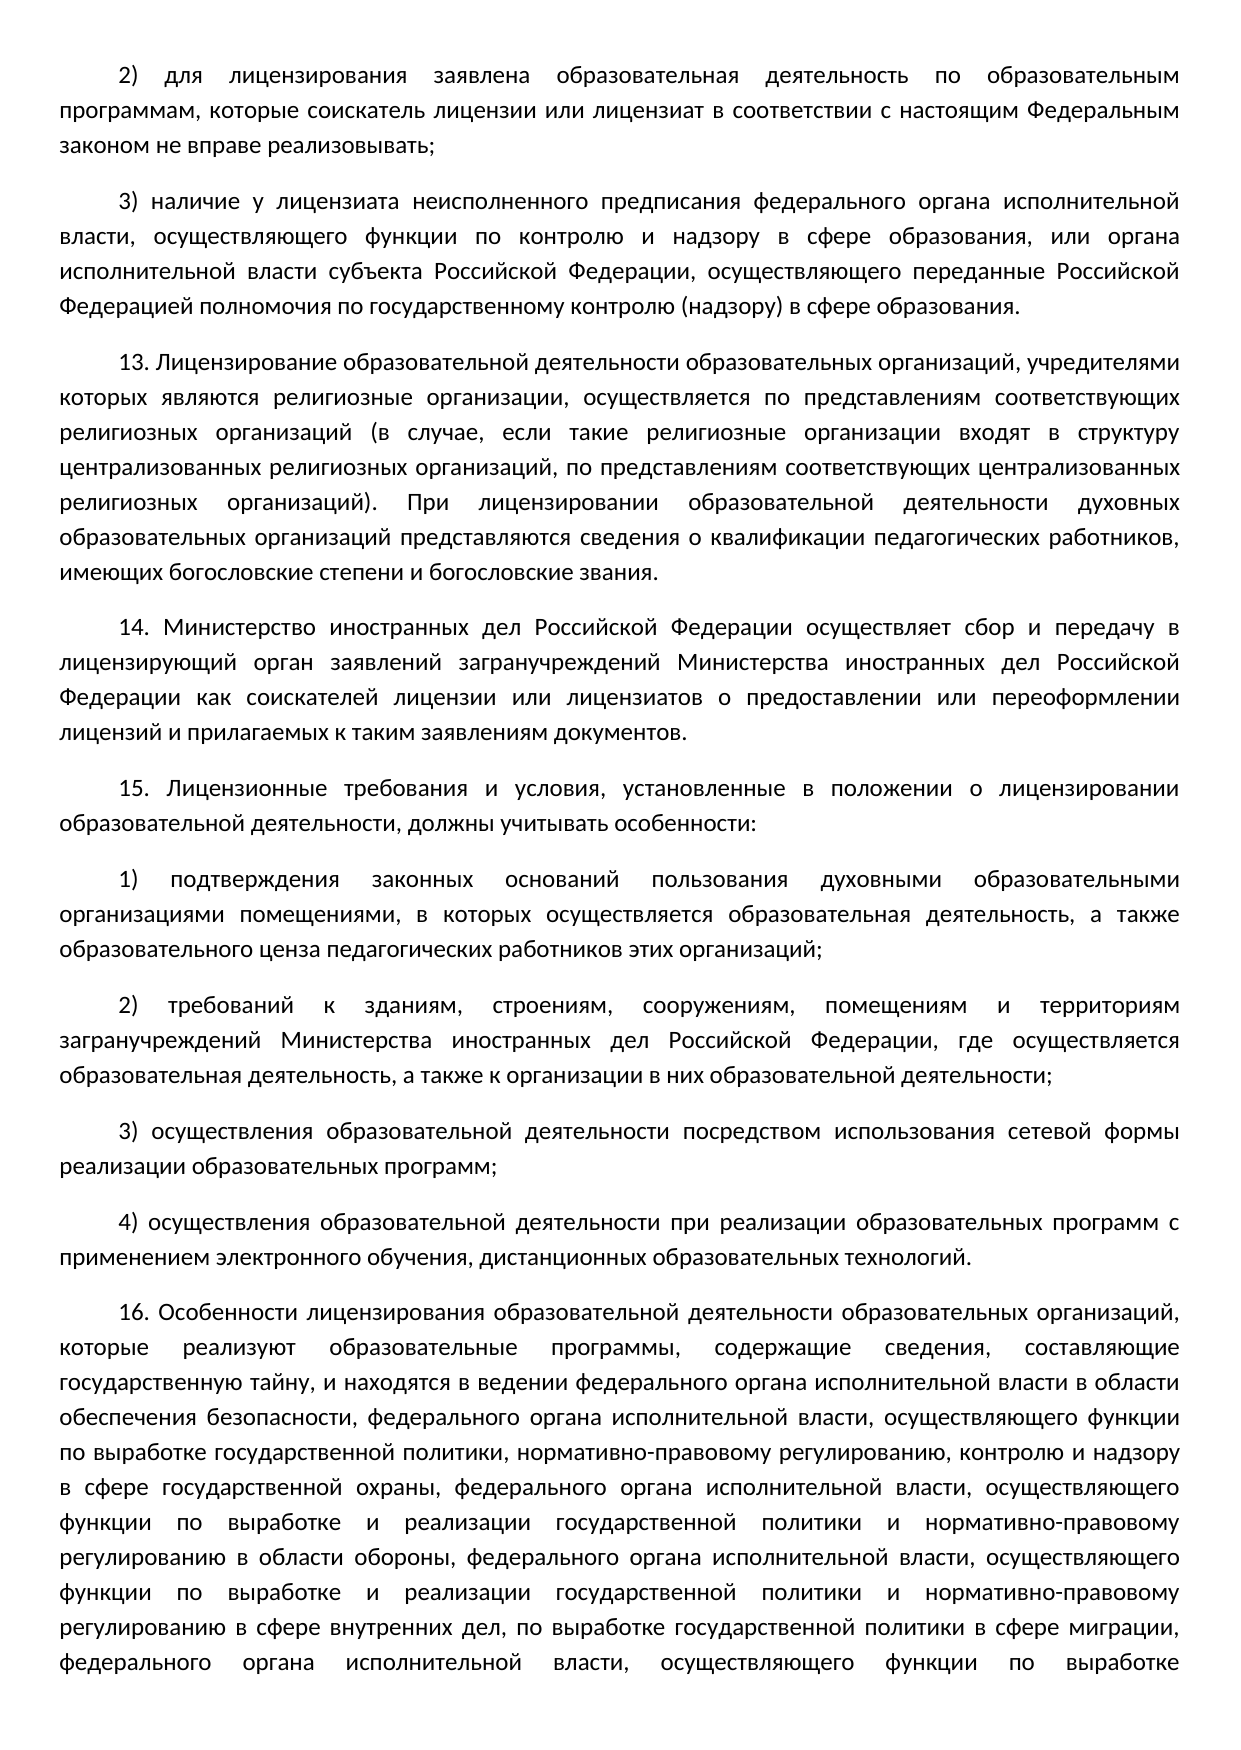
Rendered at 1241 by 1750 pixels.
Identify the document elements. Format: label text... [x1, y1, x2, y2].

text 15. Лицензионные требования и условия, установленные в положении о лицензировании образовательной деятельности, должны учитывать особенности: [59, 772, 1181, 838]
text 2) требований к зданиям, строениям, сооружениям, помещениям и территориям загранучреждений Министерства иностранных дел Российской Федерации, где осуществляется образовательная деятельность, а также к организации в них образовательной деятельности; [59, 989, 1181, 1089]
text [59, 1297, 1181, 1677]
text 14. Министерство иностранных дел Российской Федерации осуществляет сбор и передачу в лицензирующий орган заявлений загранучреждений Министерства иностранных дел Российской Федерации как соискателей лицензии или лицензиатов о предоставлении или переоформлении лицензий и прилагаемых к таким заявлениям документов. [59, 612, 1181, 747]
text 3) наличие у лицензиата неисполненного предписания федерального органа исполнительной власти, осуществляющего функции по контролю и надзору в сфере образования, или органа исполнительной власти субъекта Российской Федерации, осуществляющего переданные Российской Федерацией полномочия по государственному контролю (надзору) в сфере образования. [59, 185, 1181, 320]
text 3) осуществления образовательной деятельности посредством использования сетевой формы реализации образовательных программ; [59, 1115, 1181, 1180]
text 1) подтверждения законных оснований пользования духовными образовательными организациями помещениями, в которых осуществляется образовательная деятельность, а также образовательного ценза педагогических работников этих организаций; [59, 863, 1181, 964]
text 4) осуществления образовательной деятельности при реализации образовательных программ с применением электронного обучения, дистанционных образовательных технологий. [59, 1206, 1181, 1271]
text 2) для лицензирования заявлена образовательная деятельность по образовательным программам, которые соискатель лицензии или лицензиат в соответствии с настоящим Федеральным законом не вправе реализовывать; [59, 59, 1181, 159]
text 13. Лицензирование образовательной деятельности образовательных организаций, учредителями которых являются религиозные организации, осуществляется по представлениям соответствующих религиозных организаций (в случае, если такие религиозные организации входят в структуру централизованных религиозных организаций, по представлениям соответствующих централизованных религиозных организаций). При лицензировании образовательной деятельности духовных образовательных организаций представляются сведения о квалификации педагогических работников, имеющих богословские степени и богословские звания. [59, 346, 1181, 586]
